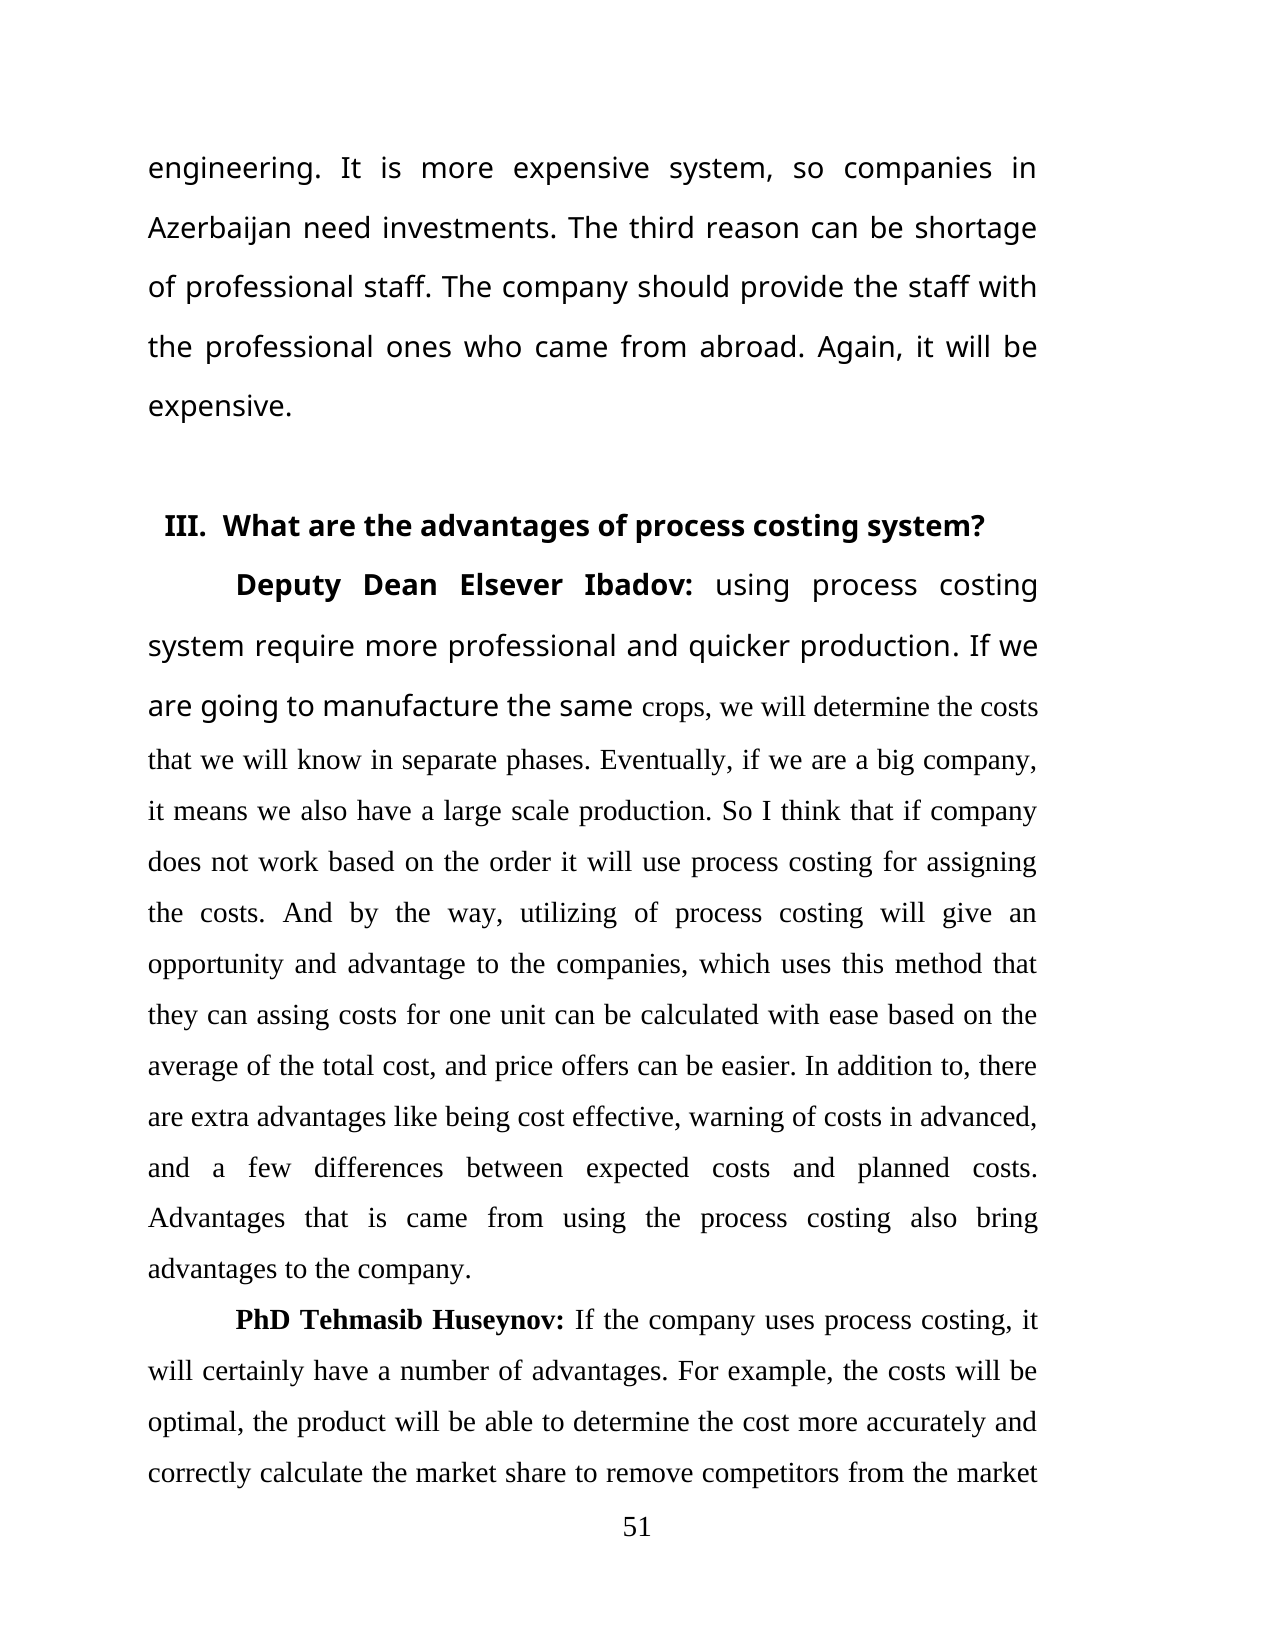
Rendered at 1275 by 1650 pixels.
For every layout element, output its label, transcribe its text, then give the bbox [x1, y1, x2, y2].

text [148, 148, 1038, 425]
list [148, 1302, 1039, 1489]
list What are the advantages of process costing system? [185, 505, 1038, 545]
list Deputy Dean Elsever Ibadov: using process costing system require more professional and quicker production. If we are going to manufacture the same crops, we will determine the costs that we will know in separate phases. Eventually, if we are a big company, it means we also have a large scale production. So I think that if company does not work based on the order it will use process costing for assigning the costs. And by the way, utilizing of process costing will give an opportunity and advantage to the companies, which uses this method that they can assing costs for one unit can be calculated with ease based on the average of the total cost, and price offers can be easier. In addition to, there are extra advantages like being cost effective, warning of costs in advanced, and a few differences between expected costs and planned costs. Advantages that is came from using the process costing also bring advantages to the company. [148, 564, 1039, 1285]
